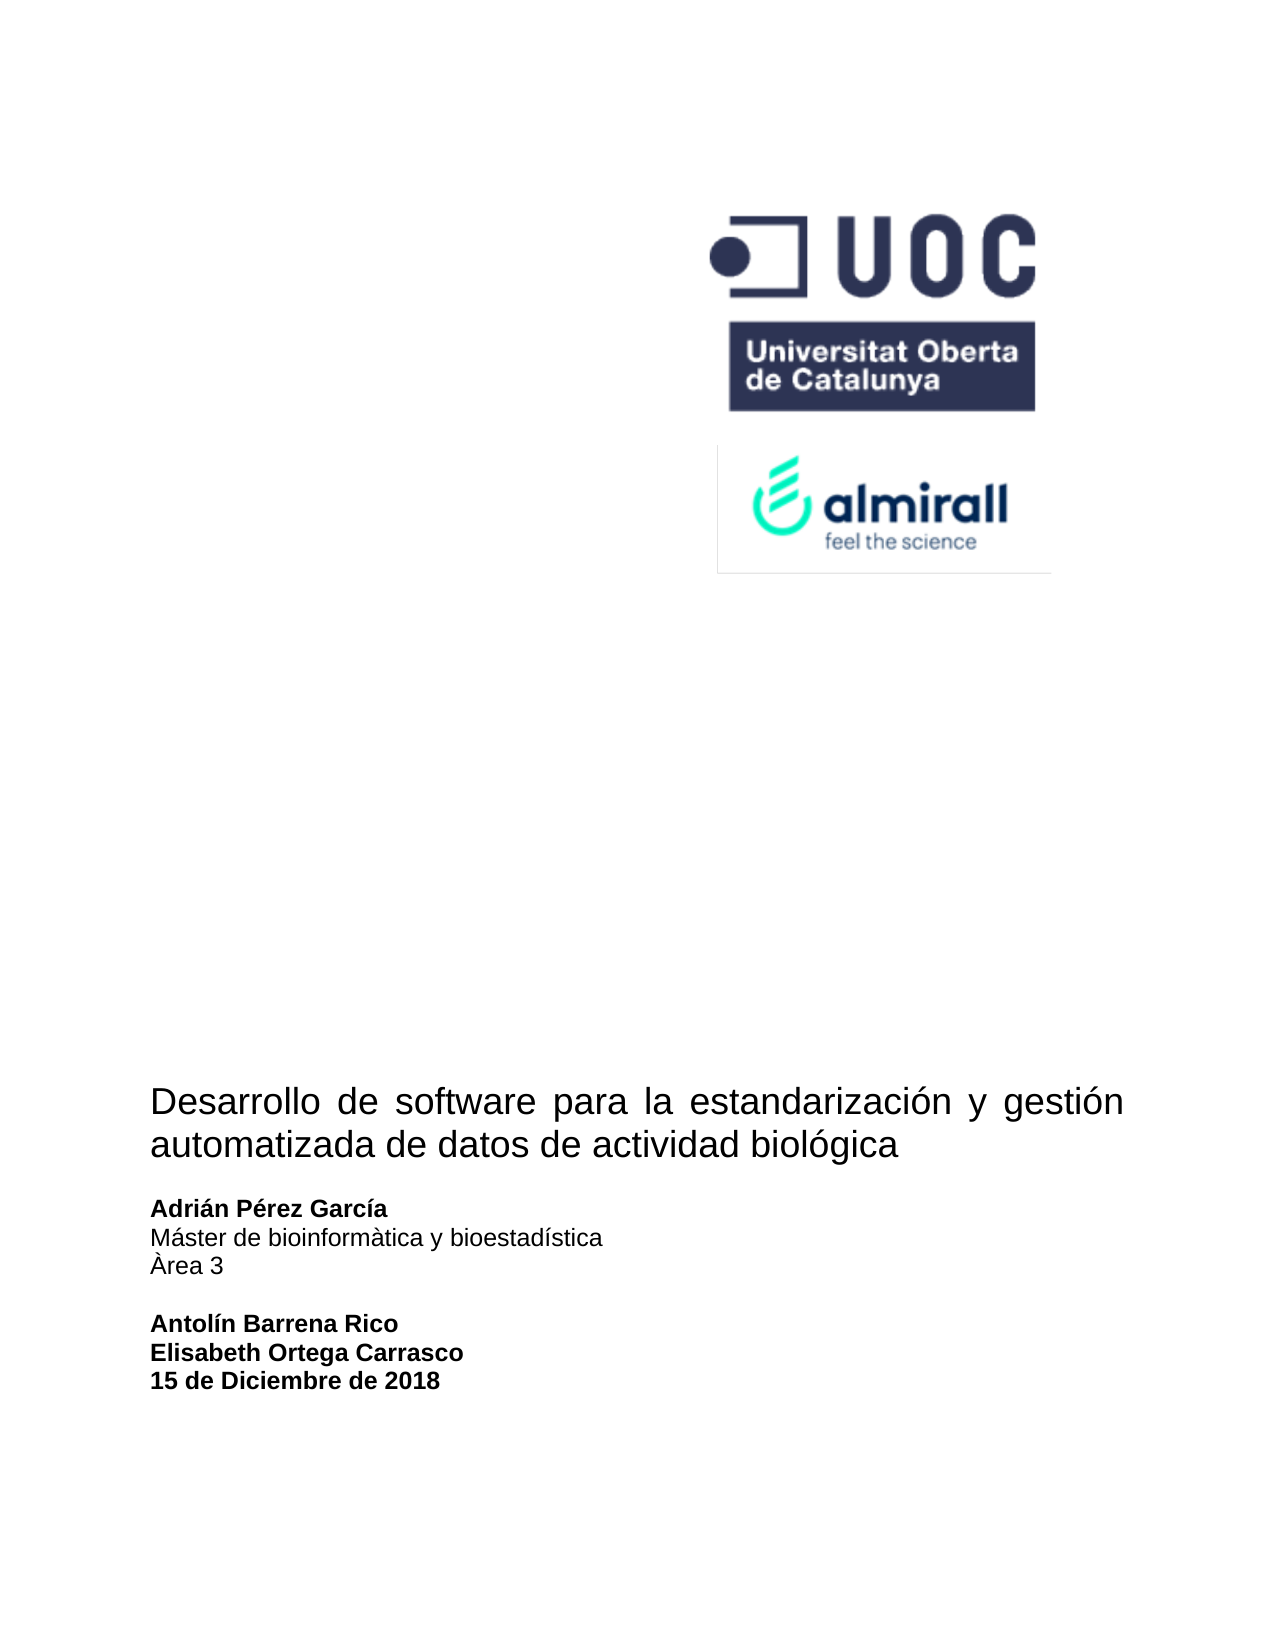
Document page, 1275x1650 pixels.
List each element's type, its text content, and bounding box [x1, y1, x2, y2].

text 15 de Diciembre de 2018 [150, 1366, 1125, 1395]
text Adrián Pérez García [150, 1194, 1125, 1223]
text Máster de bioinformàtica y bioestadística [150, 1223, 1125, 1251]
text Àrea 3 [150, 1251, 1125, 1280]
text Antolín Barrena Rico [150, 1309, 1125, 1338]
text Elisabeth Ortega Carrasco [150, 1338, 1125, 1366]
picture [639, 160, 1107, 575]
text Desarrollo de software para la estandarización y gestión automatizada de datos de actividad biológica [150, 1079, 1125, 1165]
